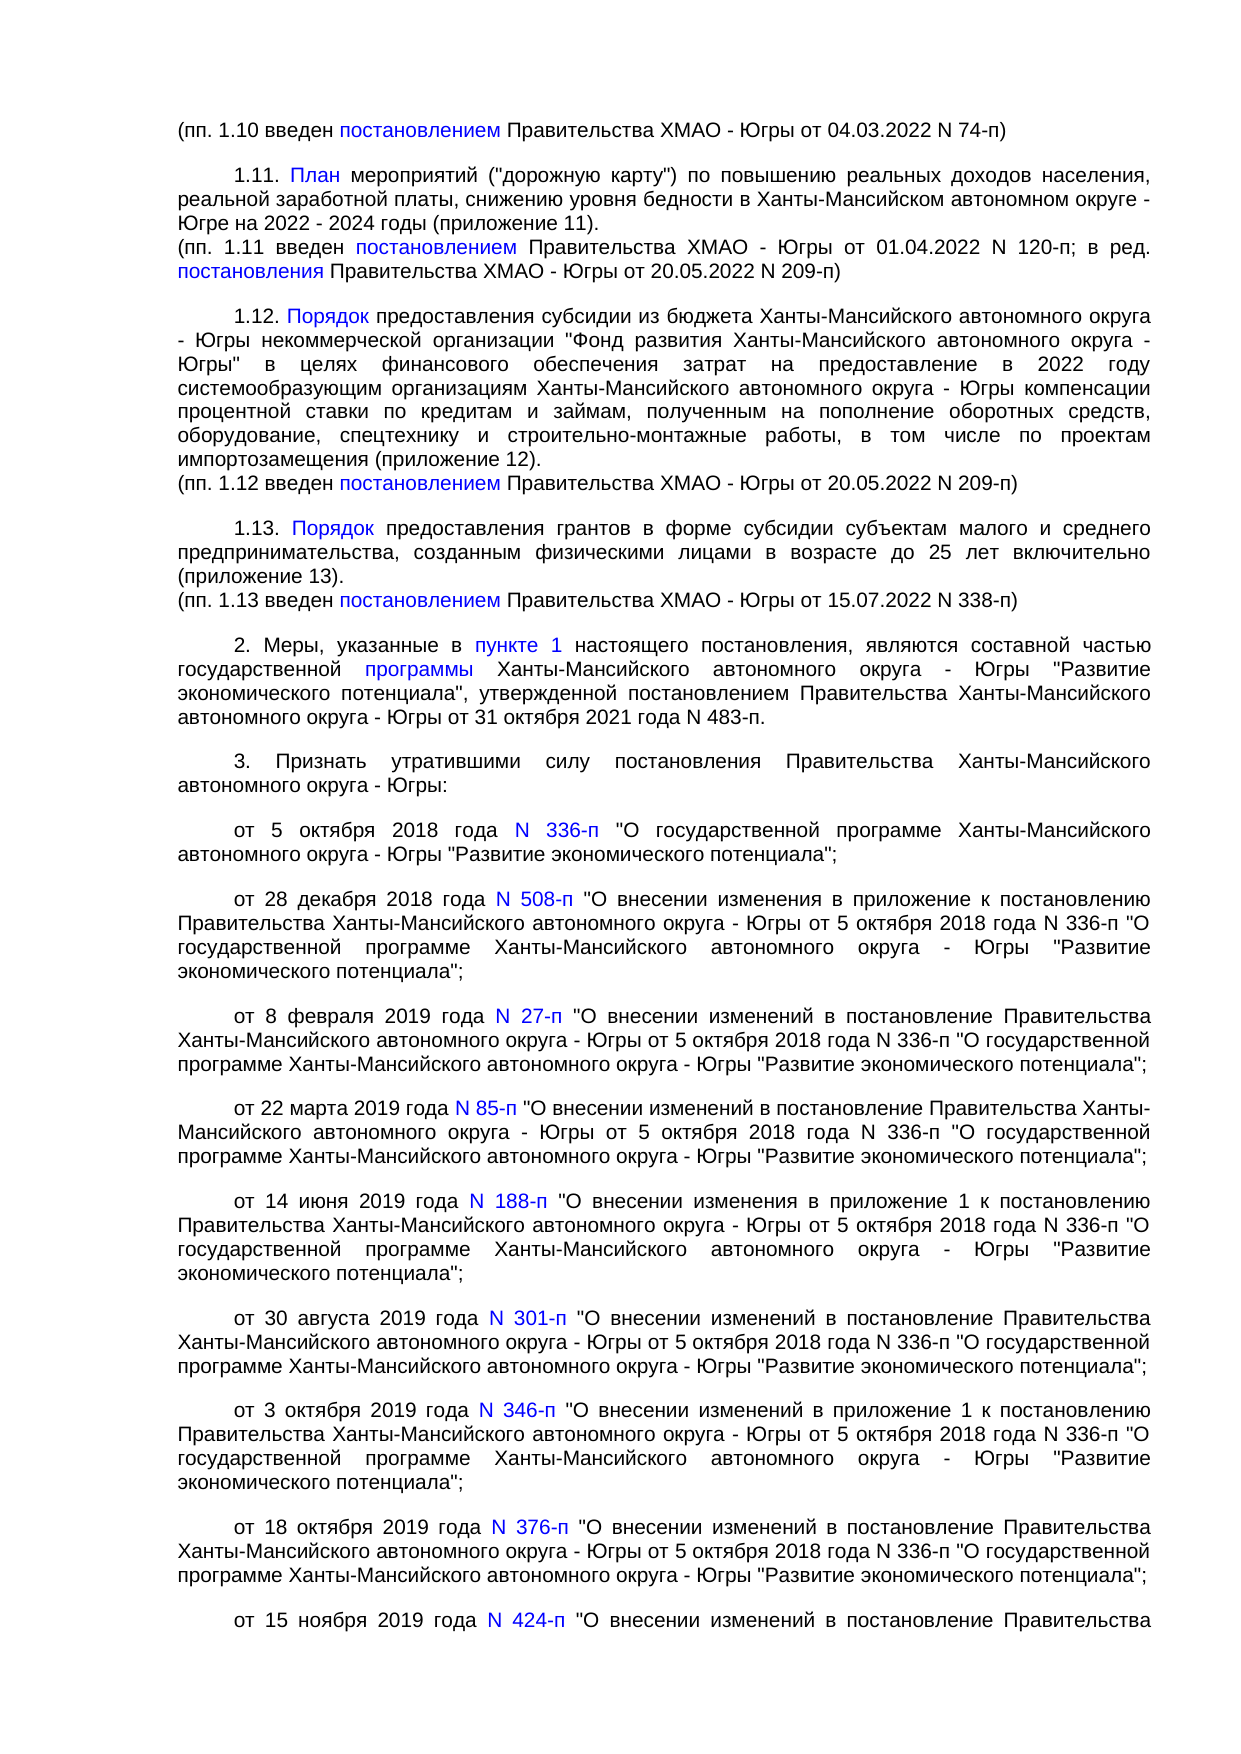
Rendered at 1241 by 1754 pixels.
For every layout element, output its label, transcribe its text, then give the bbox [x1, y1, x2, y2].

text от 3 октября 2019 года N 346-п "О внесении изменений в приложение 1 к постановлению Правительства Ханты-Мансийского автономного округа - Югры от 5 октября 2018 года N 336-п "О государственной программе Ханты-Мансийского автономного округа - Югры "Развитие экономического потенциала"; [177, 1398, 1152, 1494]
text от 22 марта 2019 года N 85-п "О внесении изменений в постановление Правительства Ханты-Мансийского автономного округа - Югры от 5 октября 2018 года N 336-п "О государственной программе Ханты-Мансийского автономного округа - Югры "Развитие экономического потенциала"; [177, 1096, 1152, 1168]
text от 28 декабря 2018 года N 508-п "О внесении изменения в приложение к постановлению Правительства Ханты-Мансийского автономного округа - Югры от 5 октября 2018 года N 336-п "О государственной программе Ханты-Мансийского автономного округа - Югры "Развитие экономического потенциала"; [177, 887, 1152, 983]
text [177, 1608, 1152, 1632]
text 2. Меры, указанные в пункте 1 настоящего постановления, являются составной частью государственной программы Ханты-Мансийского автономного округа - Югры "Развитие экономического потенциала", утвержденной постановлением Правительства Ханты-Мансийского автономного округа - Югры от 31 октября 2021 года N 483-п. [177, 633, 1152, 728]
text 1.12. Порядок предоставления субсидии из бюджета Ханты-Мансийского автономного округа - Югры некоммерческой организации "Фонд развития Ханты-Мансийского автономного округа - Югры" в целях финансового обеспечения затрат на предоставление в 2022 году системообразующим организациям Ханты-Мансийского автономного округа - Югры компенсации процентной ставки по кредитам и займам, полученным на пополнение оборотных средств, оборудование, спецтехнику и строительно-монтажные работы, в том числе по проектам импортозамещения (приложение 12). [177, 303, 1152, 471]
text от 8 февраля 2019 года N 27-п "О внесении изменений в постановление Правительства Ханты-Мансийского автономного округа - Югры от 5 октября 2018 года N 336-п "О государственной программе Ханты-Мансийского автономного округа - Югры "Развитие экономического потенциала"; [177, 1003, 1152, 1075]
text 3. Признать утратившими силу постановления Правительства Ханты-Мансийского автономного округа - Югры: [177, 749, 1152, 797]
text от 30 августа 2019 года N 301-п "О внесении изменений в постановление Правительства Ханты-Мансийского автономного округа - Югры от 5 октября 2018 года N 336-п "О государственной программе Ханты-Мансийского автономного округа - Югры "Развитие экономического потенциала"; [177, 1306, 1152, 1377]
text 1.11. План мероприятий ("дорожную карту") по повышению реальных доходов населения, реальной заработной платы, снижению уровня бедности в Ханты-Мансийском автономном округе - Югре на 2022 - 2024 годы (приложение 11). [177, 163, 1152, 235]
text (пп. 1.10 введен постановлением Правительства ХМАО - Югры от 04.03.2022 N 74-п) [177, 118, 1152, 142]
text (пп. 1.13 введен постановлением Правительства ХМАО - Югры от 15.07.2022 N 338-п) [177, 588, 1152, 612]
text 1.13. Порядок предоставления грантов в форме субсидии субъектам малого и среднего предпринимательства, созданным физическими лицами в возрасте до 25 лет включительно (приложение 13). [177, 516, 1152, 588]
text от 14 июня 2019 года N 188-п "О внесении изменения в приложение 1 к постановлению Правительства Ханты-Мансийского автономного округа - Югры от 5 октября 2018 года N 336-п "О государственной программе Ханты-Мансийского автономного округа - Югры "Развитие экономического потенциала"; [177, 1189, 1152, 1285]
text от 5 октября 2018 года N 336-п "О государственной программе Ханты-Мансийского автономного округа - Югры "Развитие экономического потенциала"; [177, 818, 1152, 866]
text (пп. 1.11 введен постановлением Правительства ХМАО - Югры от 01.04.2022 N 120-п; в ред. постановления Правительства ХМАО - Югры от 20.05.2022 N 209-п) [177, 235, 1152, 283]
text от 18 октября 2019 года N 376-п "О внесении изменений в постановление Правительства Ханты-Мансийского автономного округа - Югры от 5 октября 2018 года N 336-п "О государственной программе Ханты-Мансийского автономного округа - Югры "Развитие экономического потенциала"; [177, 1515, 1152, 1587]
text (пп. 1.12 введен постановлением Правительства ХМАО - Югры от 20.05.2022 N 209-п) [177, 471, 1152, 495]
